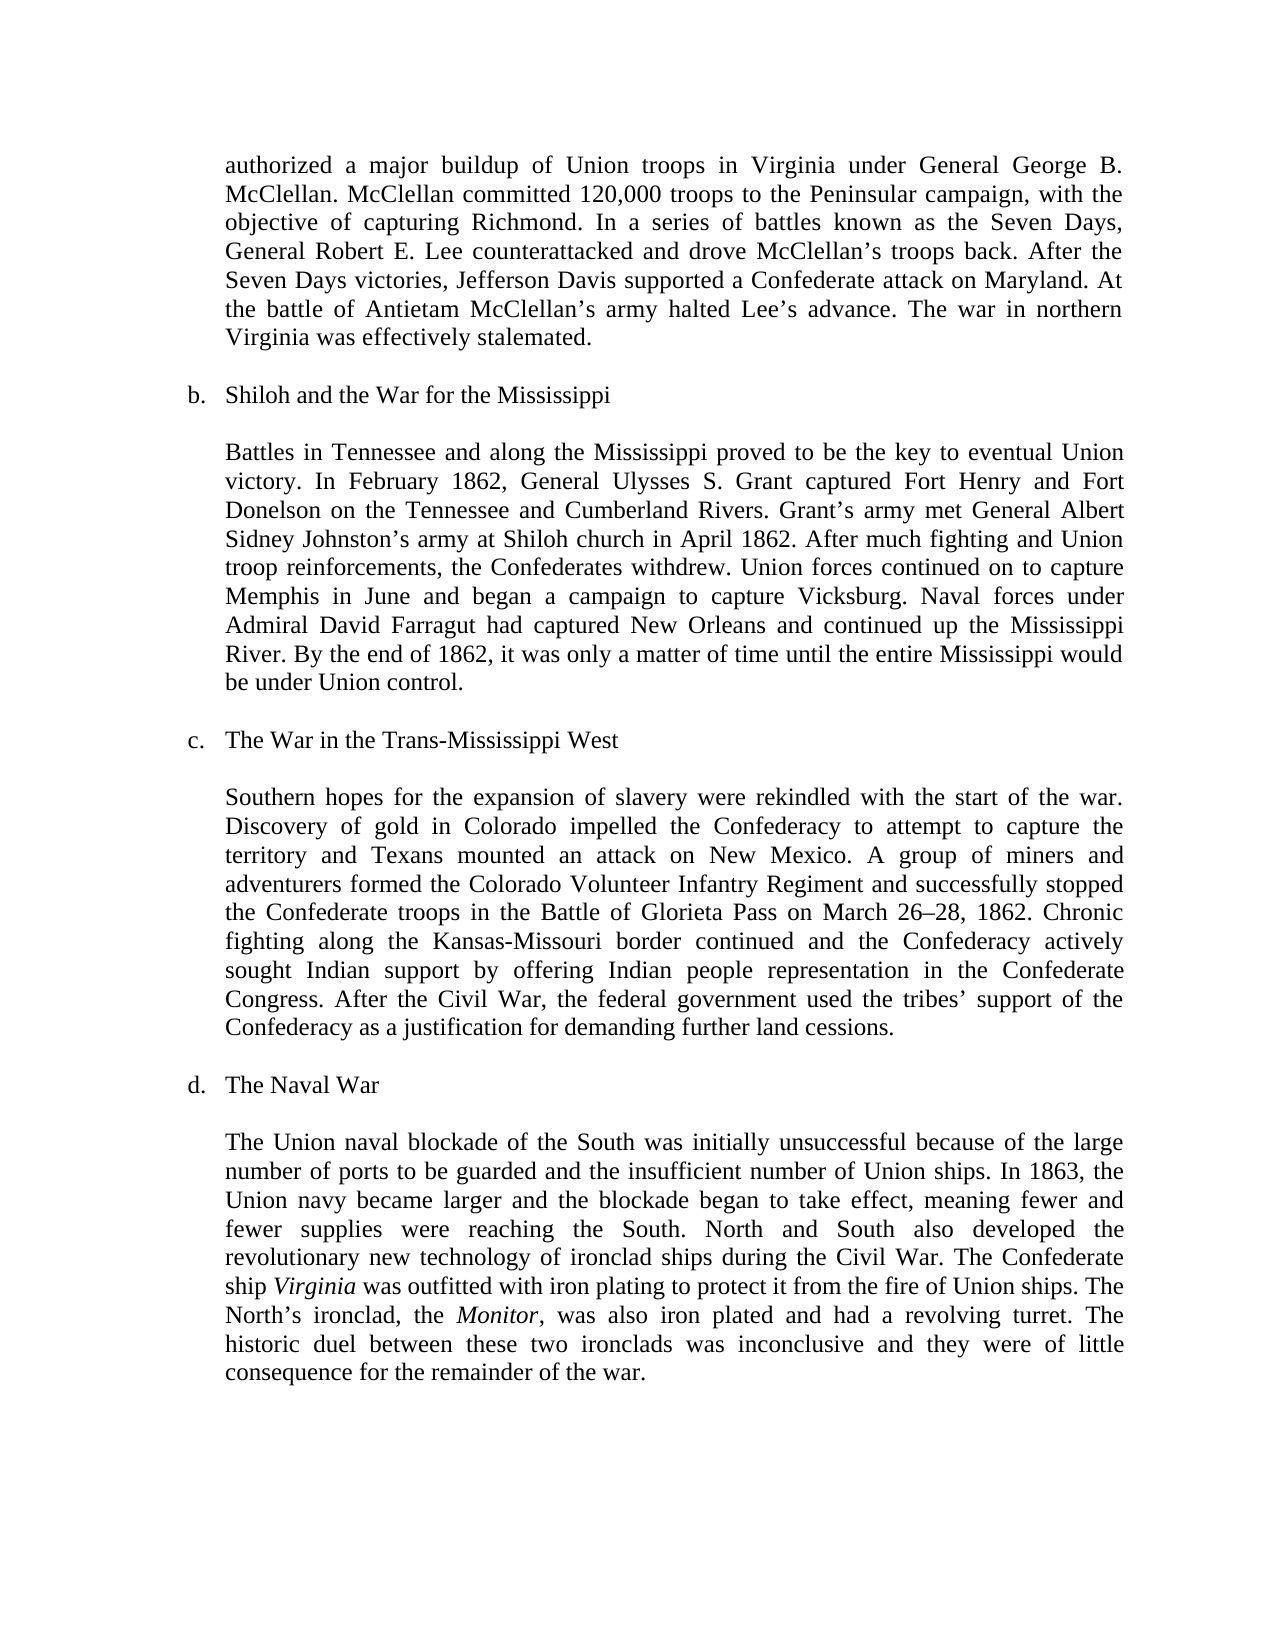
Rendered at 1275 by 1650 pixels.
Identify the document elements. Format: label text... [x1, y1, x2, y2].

text d. The Naval War [187, 1070, 1125, 1099]
text The Union naval blockade of the South was initially unsuccessful because of the large number of ports to be guarded and the insufficient number of Union ships. In 1863, the Union navy became larger and the blockade began to take effect, meaning fewer and fewer supplies were reaching the South. North and South also developed the revolutionary new technology of ironclad ships during the Civil War. The Confederate ship was outfitted with iron plating to protect it from the fire of Union ships. The North’s ironclad, the Monitor, was also iron plated and had a revolving turret. The historic duel between these two ironclads was inconclusive and they were of little consequence for the remainder of the war. [225, 1127, 1125, 1386]
text b. Shiloh and the War for the [187, 380, 1125, 409]
text c. The War in the Trans-Mississippi West [187, 725, 1125, 754]
text Southern hopes for the expansion of slavery were rekindled with the start of the war. Discovery of gold in impelled the Confederacy to attempt to capture the territory and Texans mounted an attack on . A group of miners and adventurers formed the Colorado Volunteer Infantry Regiment and successfully stopped the Confederate troops in the Battle of Glorieta Pass on March 26–28, 1862. Chronic fighting along the Kansas-Missouri border continued and the Confederacy actively sought Indian support by offering Indian people representation in the Confederate Congress. After the Civil War, the federal government used the tribes’ support of the Confederacy as a justification for demanding further land cessions. [225, 782, 1125, 1041]
text Battles in and along the proved to be the key to eventual Union victory. In February 1862, General Ulysses S. Grant captured and on the and . Grant’s army met General Albert Sidney Johnston’s army at church in April 1862. After much fighting and Union troop reinforcements, the Confederates withdrew. Union forces continued on to capture in June and began a campaign to capture . Naval forces under Admiral David Farragut had captured and continued up the . By the end of 1862, it was only a matter of time until the entire would be under Union control. [225, 437, 1125, 696]
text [225, 150, 1125, 351]
